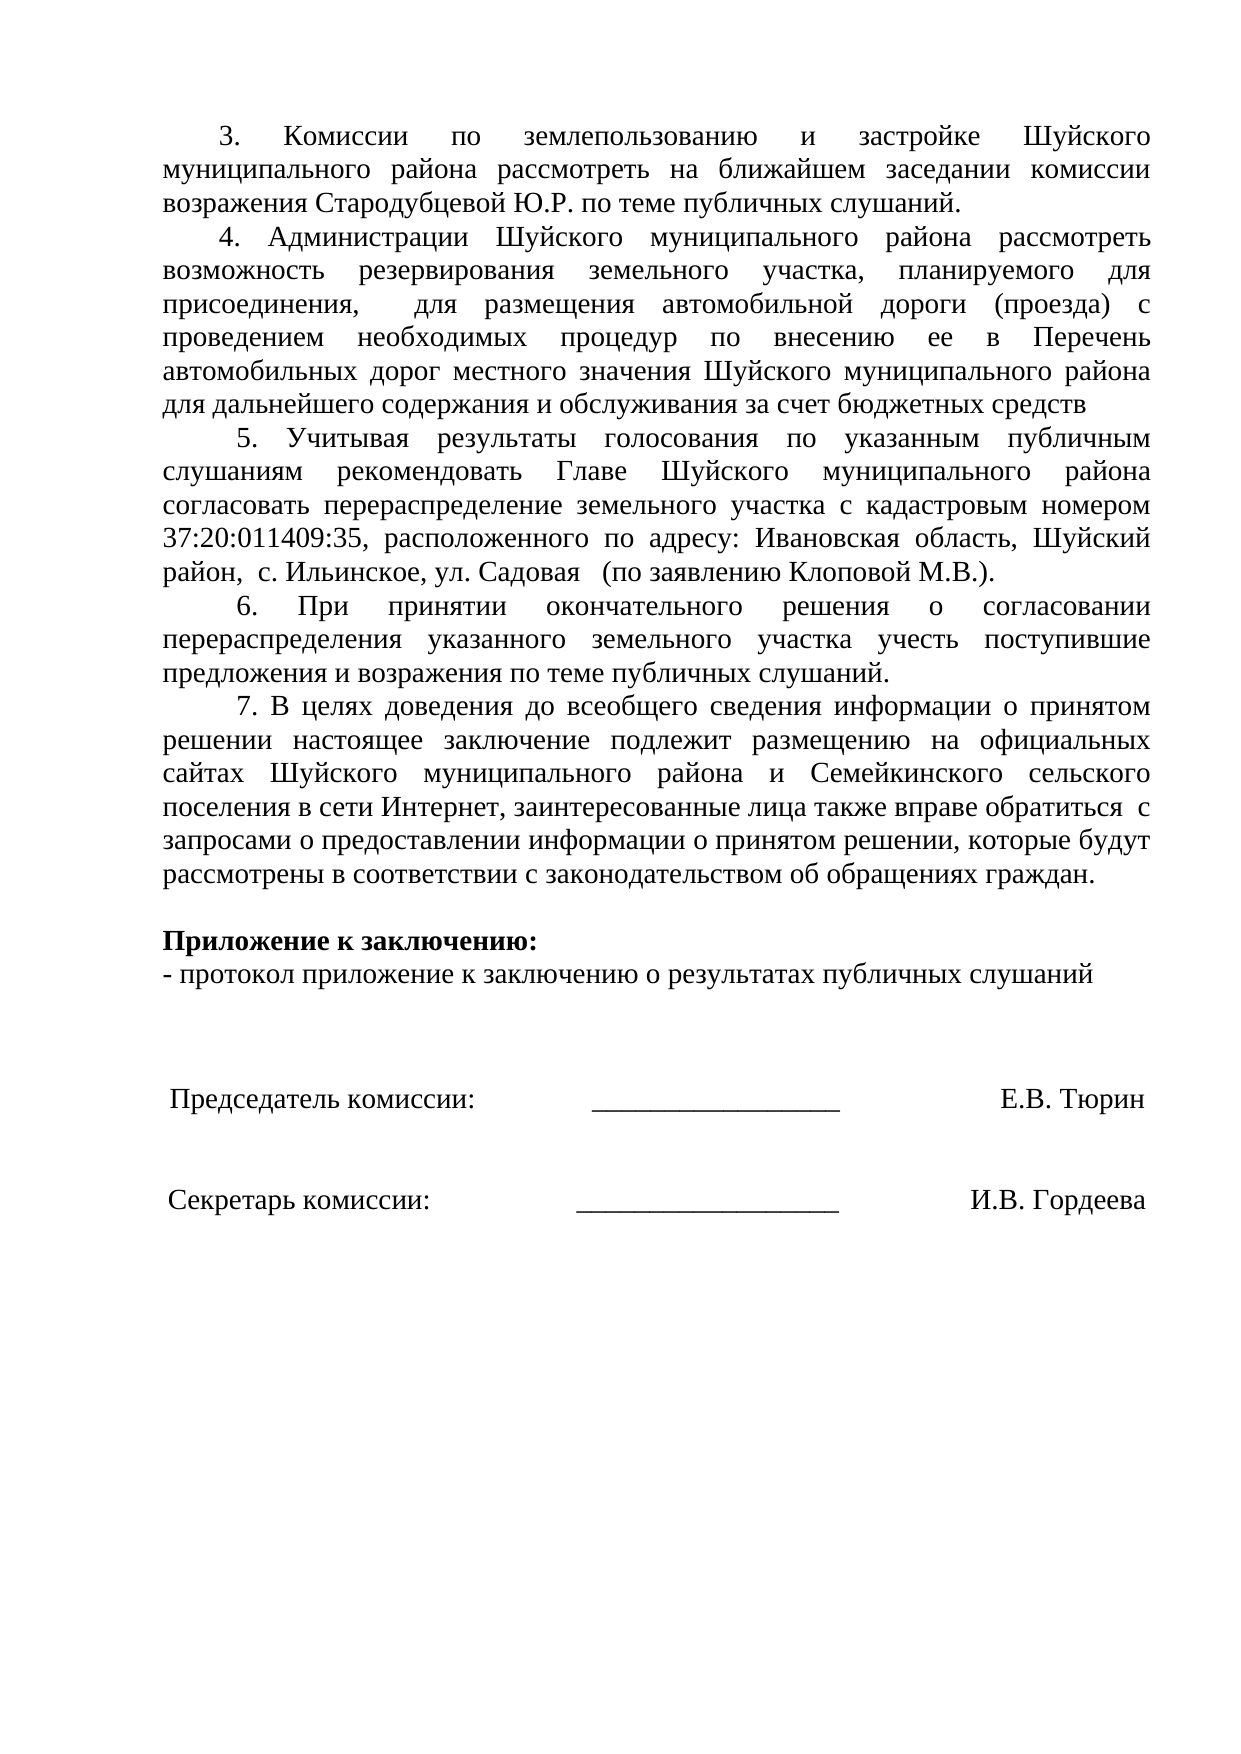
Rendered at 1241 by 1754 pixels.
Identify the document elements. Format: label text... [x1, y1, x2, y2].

text Секретарь комиссии: __________________ И.В. Гордеева [162, 1182, 1152, 1215]
text 5. Учитывая результаты голосования по указанным публичным слушаниям рекомендовать Главе Шуйского муниципального района согласовать перераспределение земельного участка с кадастровым номером 37:20:011409:35, расположенного по адресу: Ивановская область, Шуйский район, с. Ильинское, ул. Садовая (по заявлению Клоповой М.В.). [162, 420, 1152, 588]
text 4. Администрации Шуйского муниципального района рассмотреть возможность резервирования земельного участка, планируемого для присоединения, для размещения автомобильной дороги (проезда) с проведением необходимых процедур по внесению ее в Перечень автомобильных дорог местного значения Шуйского муниципального района для дальнейшего содержания и обслуживания за счет бюджетных средств [162, 219, 1152, 420]
text 7. В целях доведения до всеобщего сведения информации о принятом решении настоящее заключение подлежит размещению на официальных сайтах Шуйского муниципального района и Семейкинского сельского поселения в сети Интернет, заинтересованные лица также вправе обратиться с запросами о предоставлении информации о принятом решении, которые будут рассмотрены в соответствии с законодательством об обращениях граждан. [162, 688, 1152, 889]
text - протокол приложение к заключению о результатах публичных слушаний [162, 957, 1152, 990]
text Приложение к заключению: [162, 923, 1152, 957]
text Председатель комиссии: _________________ Е.В. Тюрин [162, 1081, 1152, 1115]
text 6. При принятии окончательного решения о согласовании перераспределения указанного земельного участка учесть поступившие предложения и возражения по теме публичных слушаний. [162, 588, 1152, 688]
text 3. Комиссии по землепользованию и застройке Шуйского муниципального района рассмотреть на ближайшем заседании комиссии возражения Стародубцевой Ю.Р. по теме публичных слушаний. [162, 118, 1152, 219]
